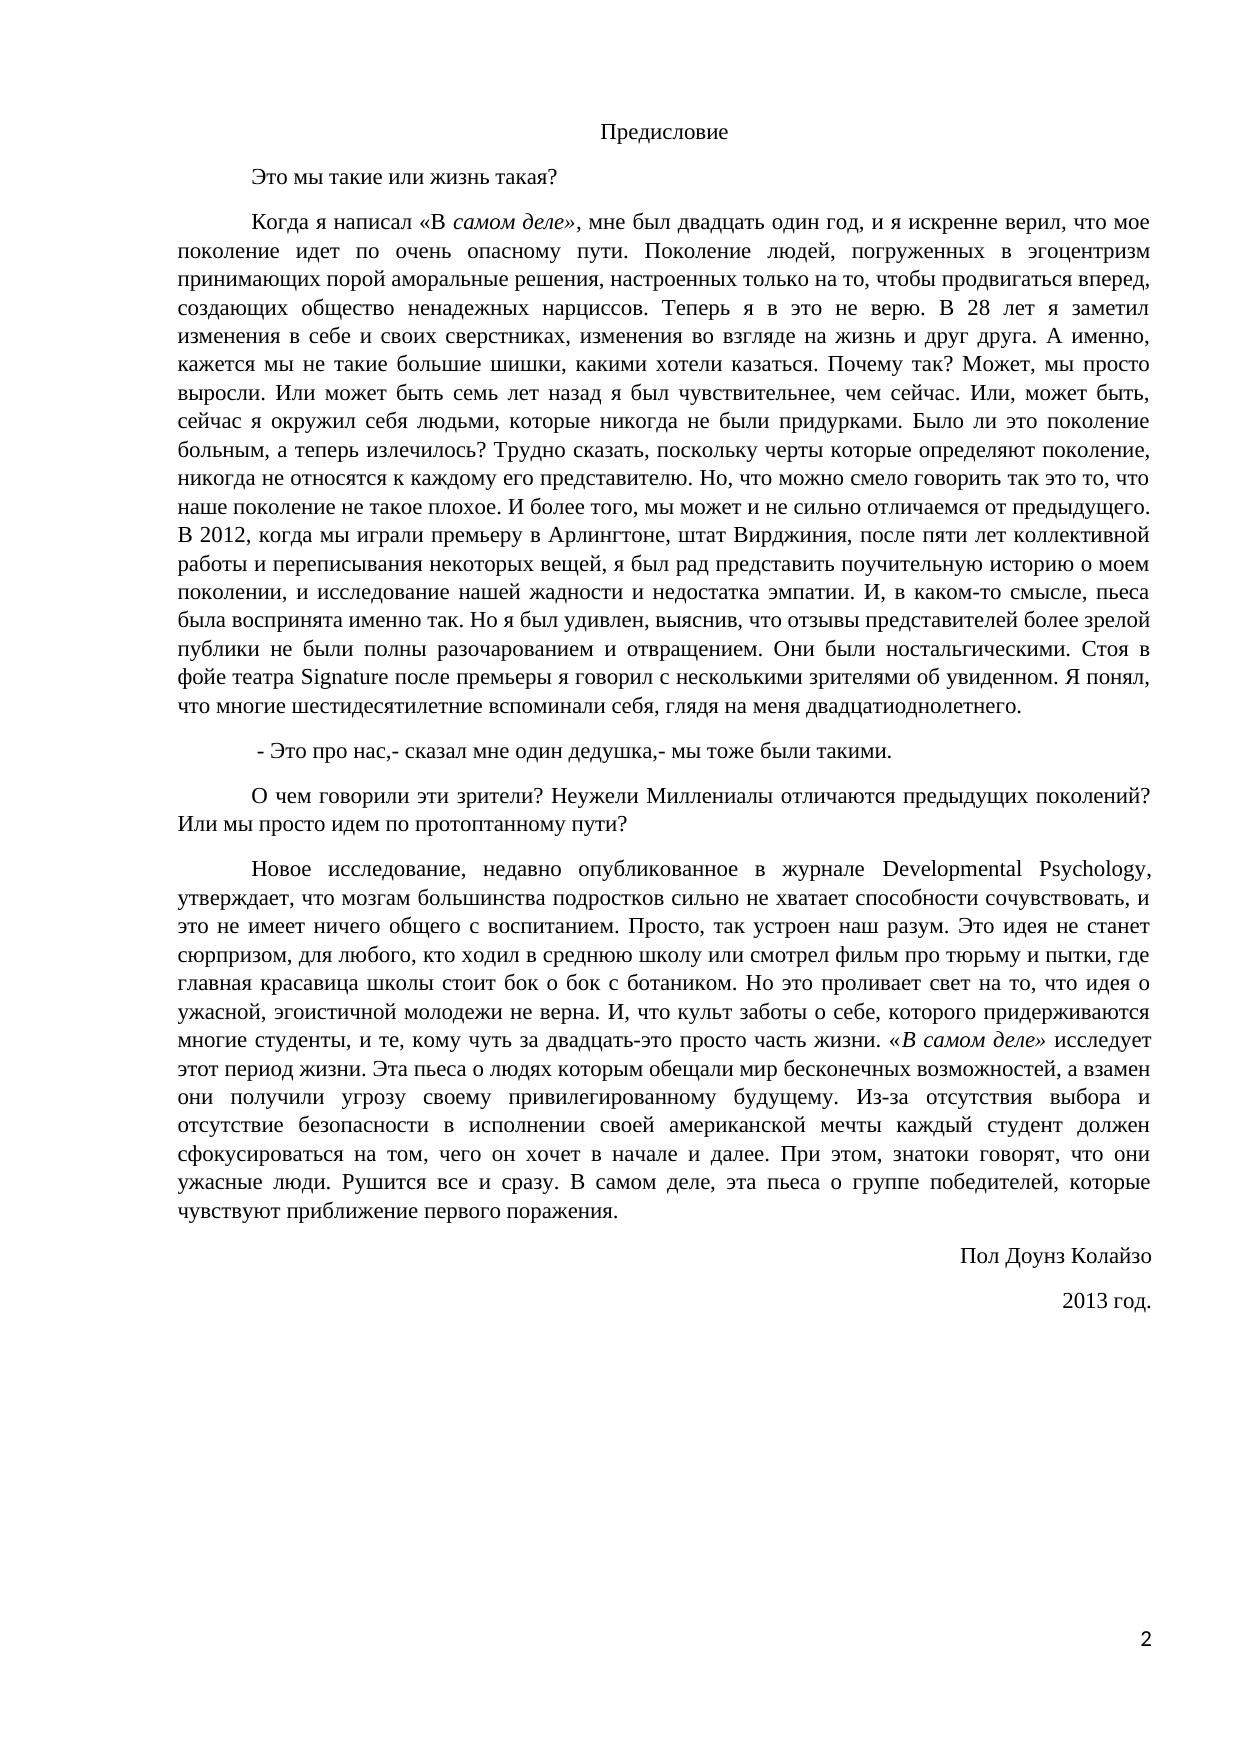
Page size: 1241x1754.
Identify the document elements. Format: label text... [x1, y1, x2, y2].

text - Это про нас,- сказал мне один дедушка,- мы тоже были такими. [177, 737, 1152, 763]
text Пол Доунз Колайзо [177, 1242, 1152, 1268]
text О чем говорили эти зрители? Неужели Миллениалы отличаются предыдущих поколений? Или мы просто идем по протоптанному пути? [177, 782, 1152, 837]
text Предисловие [177, 118, 1152, 144]
text 2013 год. [177, 1287, 1152, 1313]
text Новое исследование, недавно опубликованное в журнале Developmental Psychology, утверждает, что мозгам большинства подростков сильно не хватает способности сочувствовать, и это не имеет ничего общего с воспитанием. Просто, так устроен наш разум. Это идея не станет сюрпризом, для любого, кто ходил в среднюю школу или смотрел фильм про тюрьму и пытки, где главная красавица школы стоит бок о бок с ботаником. Но это проливает свет на то, что идея о ужасной, эгоистичной молодежи не верна. И, что культ заботы о себе, которого придерживаются многие студенты, и те, кому чуть за двадцать-это просто часть жизни. «В самом деле» исследует этот период жизни. Эта пьеса о людях которым обещали мир бесконечных возможностей, а взамен они получили угрозу своему привилегированному будущему. Из-за отсутствия выбора и отсутствие безопасности в исполнении своей американской мечты каждый студент должен сфокусироваться на том, чего он хочет в начале и далее. При этом, знатоки говорят, что они ужасные люди. Рушится все и сразу. В самом деле, эта пьеса о группе победителей, которые чувствуют приближение первого поражения. [177, 856, 1152, 1223]
text Это мы такие или жизнь такая? [177, 163, 1152, 189]
text Когда я написал «В самом деле», мне был двадцать один год, и я искренне верил, что мое поколение идет по очень опасному пути. Поколение людей, погруженных в эгоцентризм принимающих порой аморальные решения, настроенных только на то, чтобы продвигаться вперед, создающих общество ненадежных нарциссов. Теперь я в это не верю. В 28 лет я заметил изменения в себе и своих сверстниках, изменения во взгляде на жизнь и друг друга. А именно, кажется мы не такие большие шишки, какими хотели казаться. Почему так? Может, мы просто выросли. Или может быть семь лет назад я был чувствительнее, чем сейчас. Или, может быть, сейчас я окружил себя людьми, которые никогда не были придурками. Было ли это поколение больным, а теперь излечилось? Трудно сказать, поскольку черты которые определяют поколение, никогда не относятся к каждому его представителю. Но, что можно смело говорить так это то, что наше поколение не такое плохое. И более того, мы может и не сильно отличаемся от предыдущего. В 2012, когда мы играли премьеру в Арлингтоне, штат Вирджиния, после пяти лет коллективной работы и переписывания некоторых вещей, я был рад представить поучительную историю о моем поколении, и исследование нашей жадности и недостатка эмпатии. И, в каком-то смысле, пьеса была воспринята именно так. Но я был удивлен, выяснив, что отзывы представителей более зрелой публики не были полны разочарованием и отвращением. Они были ностальгическими. Стоя в фойе театра Signature после премьеры я говорил с несколькими зрителями об увиденном. Я понял, что многие шестидесятилетние вспоминали себя, глядя на меня двадцатиоднолетнего. [177, 208, 1152, 718]
